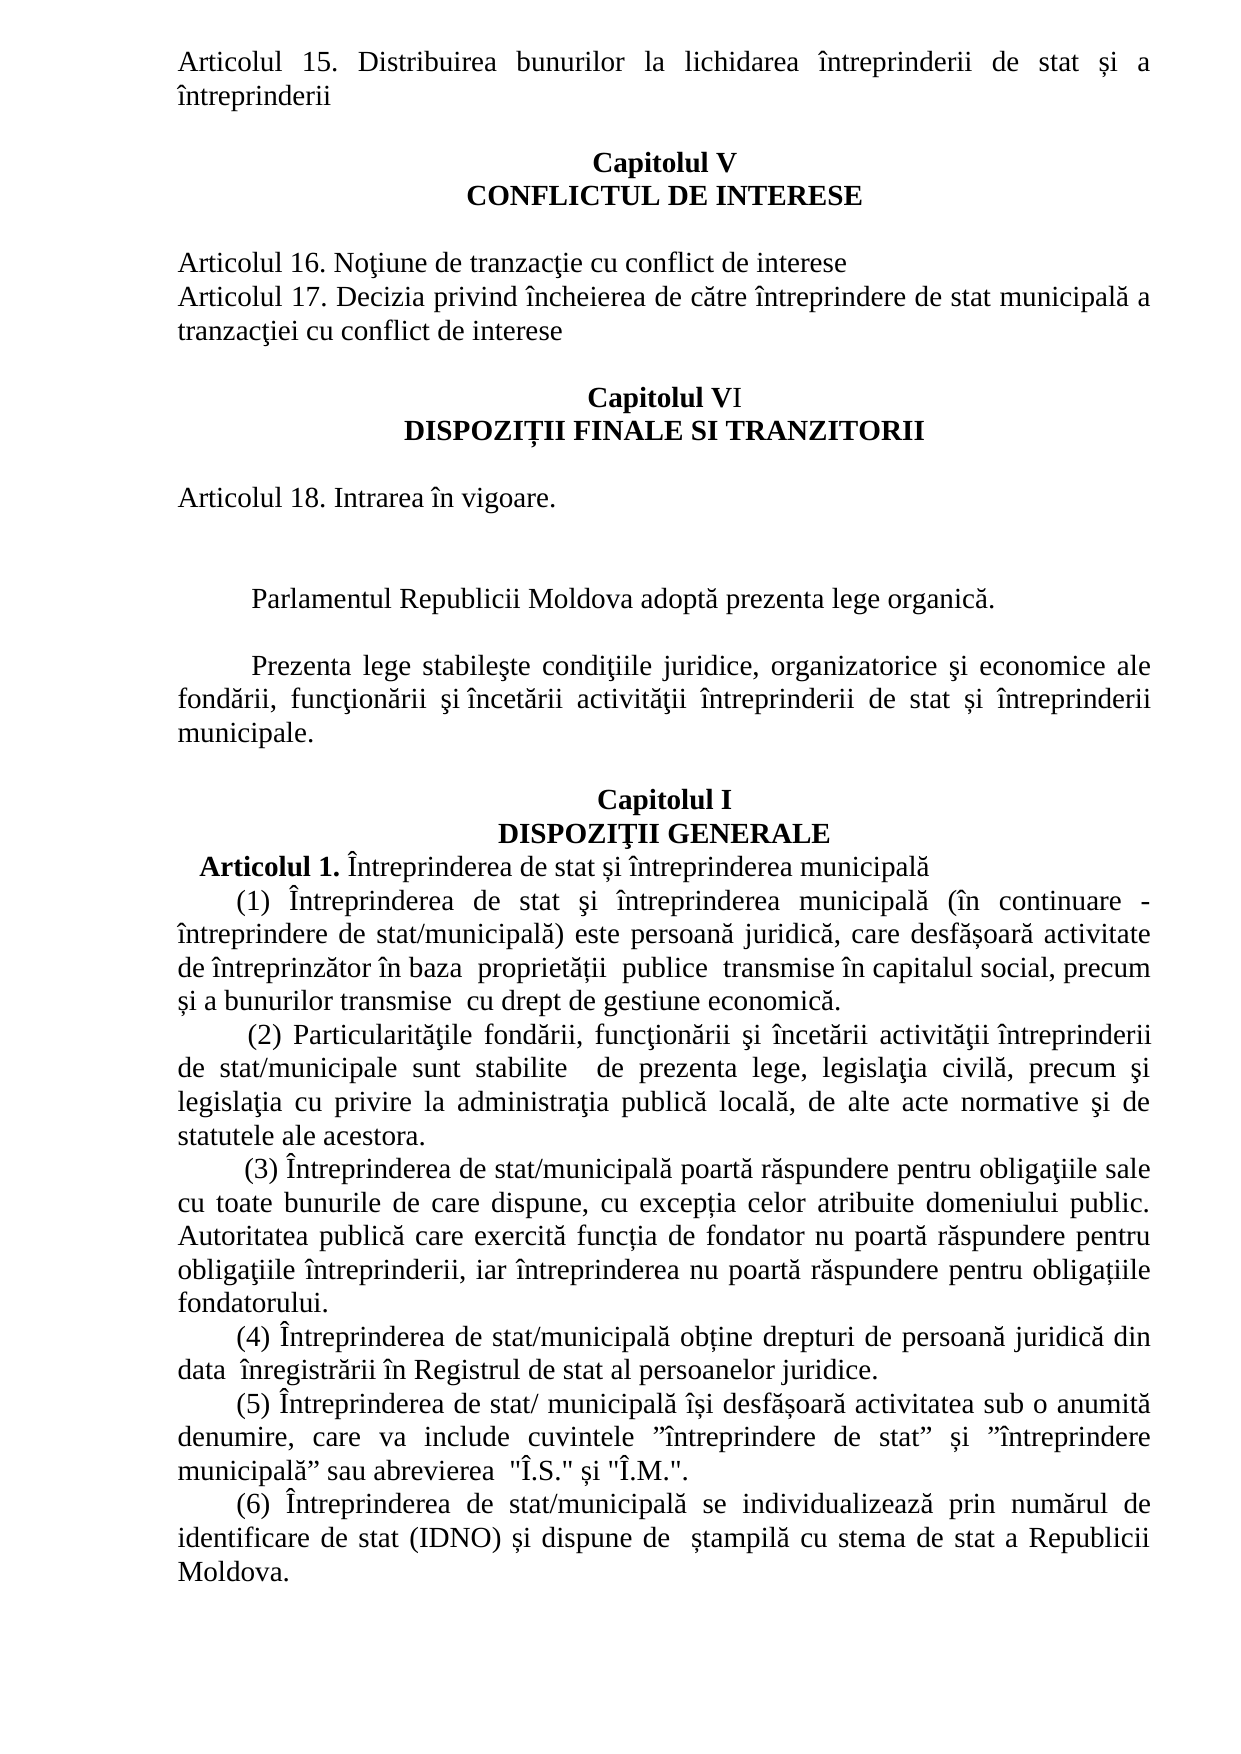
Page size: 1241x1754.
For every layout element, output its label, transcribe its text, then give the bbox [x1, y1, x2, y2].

text Capitolul V [177, 145, 1152, 178]
text Articolul 15. Distribuirea bunurilor la lichidarea întreprinderii de stat și a întreprinderii [177, 44, 1152, 111]
text CONFLICTUL DE INTERESE [177, 178, 1152, 212]
text Articolul 18. Intrarea în vigoare. [177, 480, 1152, 514]
text DISPOZIŢII GENERALE [177, 816, 1152, 849]
text Articolul 17. Decizia privind încheierea de către întreprindere de stat municipală a tranzacţiei cu conflict de interese [177, 279, 1152, 346]
text DISPOZIȚII FINALE SI TRANZITORII [177, 413, 1152, 447]
text (2) Particularităţile fondării, funcţionării şi încetării activităţii întreprinderii de stat/municipale sunt stabilite de prezenta lege, legislaţia civilă, precum şi legislaţia cu privire la administraţia publică locală, de alte acte normative şi de statutele ale acestora. [177, 1017, 1152, 1151]
text (3) Întreprinderea de stat/municipală poartă răspundere pentru obligaţiile sale cu toate bunurile de care dispune, cu excepția celor atribuite domeniului public. Autoritatea publică care exercită funcția de fondator nu poartă răspundere pentru obligaţiile întreprinderii, iar întreprinderea nu poartă răspundere pentru obligațiile fondatorului. [177, 1151, 1152, 1319]
text Parlamentul Republicii Moldova adoptă prezenta lege organică. [177, 581, 1152, 614]
text (1) Întreprinderea de stat şi întreprinderea municipală (în continuare - întreprindere de stat/municipală) este persoană juridică, care desfășoară activitate de întreprinzător în baza proprietății publice transmise în capitalul social, precum și a bunurilor transmise cu drept de gestiune economică. [177, 883, 1152, 1017]
text (4) Întreprinderea de stat/municipală obține drepturi de persoană juridică din data înregistrării în Registrul de stat al persoanelor juridice. [177, 1319, 1152, 1386]
text (5) Întreprinderea de stat/ municipală își desfășoară activitatea sub o anumită denumire, care va include cuvintele ”întreprindere de stat” și ”întreprindere municipală” sau abrevierea "Î.S." și "Î.M.". [177, 1386, 1152, 1487]
text Prezenta lege stabileşte condiţiile juridice, organizatorice şi economice ale fondării, funcţionării şi încetării activităţii întreprinderii de stat și întreprinderii municipale. [177, 648, 1152, 749]
text (6) Întreprinderea de stat/municipală se individualizează prin numărul de identificare de stat (IDNO) și dispune de ștampilă cu stema de stat a Republicii Moldova. [177, 1487, 1152, 1587]
text Articolul 1. Întreprinderea de stat și întreprinderea municipală [177, 849, 1152, 883]
text Capitolul I [177, 782, 1152, 816]
text Capitolul VI [177, 380, 1152, 413]
text Articolul 16. Noţiune de tranzacţie cu conflict de interese [177, 246, 1152, 279]
